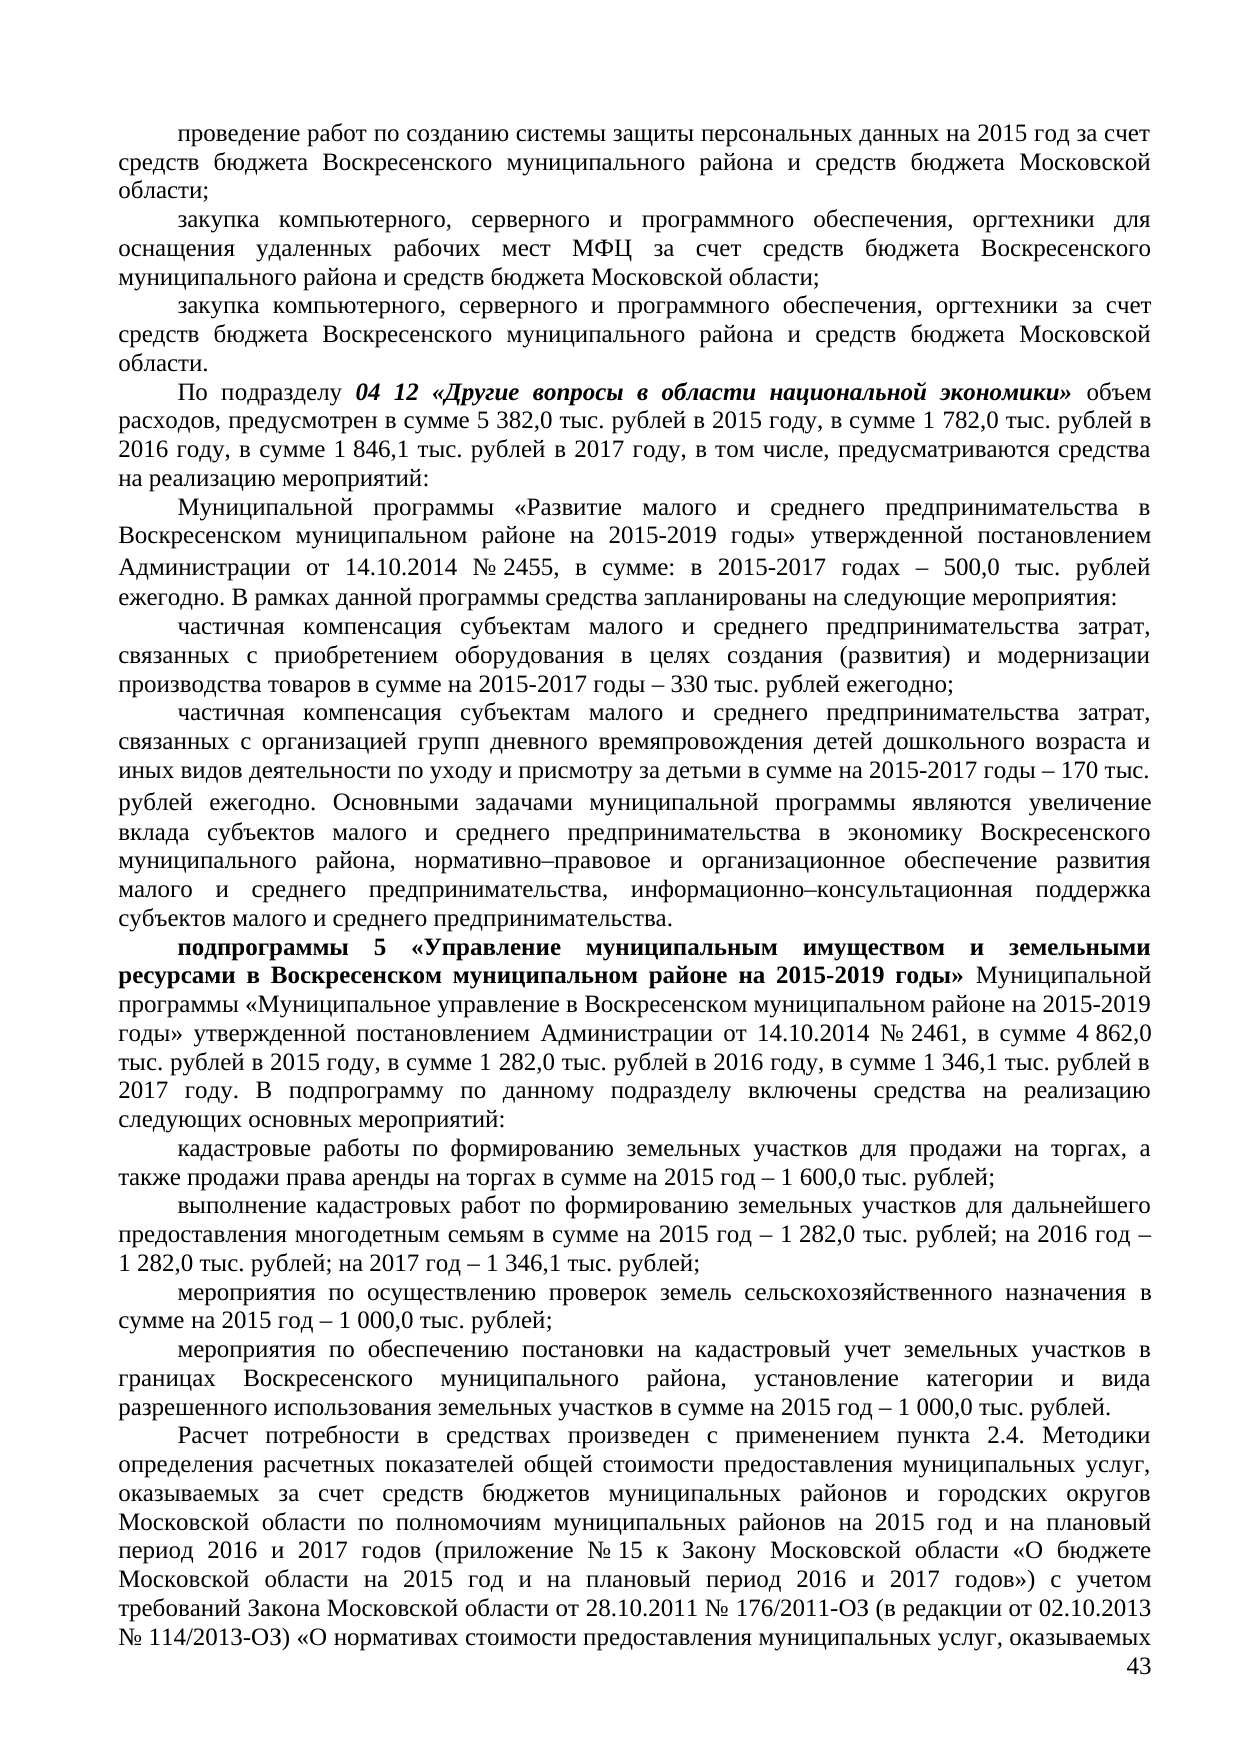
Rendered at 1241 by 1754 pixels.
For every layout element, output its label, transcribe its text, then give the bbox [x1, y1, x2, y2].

text Муниципальной программы «Развитие малого и среднего предпринимательства в Воскресенском муниципальном районе на 2015-2019 годы» утвержденной постановлением Администрации от 14.10.2014 № 2455, в сумме: в 2015-2017 годах – 500,0 тыс. рублей ежегодно. В рамках данной программы средства запланированы на следующие мероприятия: [118, 492, 1152, 611]
text мероприятия по осуществлению проверок земель сельскохозяйственного назначения в сумме на 2015 год – 1 000,0 тыс. рублей; [118, 1277, 1152, 1334]
text частичная компенсация субъектам малого и среднего предпринимательства затрат, связанных с приобретением оборудования в целях создания (развития) и модернизации производства товаров в сумме на 2015-2017 годы – 330 тыс. рублей ежегодно; [118, 611, 1152, 697]
text закупка компьютерного, серверного и программного обеспечения, оргтехники для оснащения удаленных рабочих мест МФЦ за счет средств бюджета Воскресенского муниципального района и средств бюджета Московской области; [118, 204, 1152, 291]
text кадастровые работы по формированию земельных участков для продажи на торгах, а также продажи права аренды на торгах в сумме на 2015 год – 1 600,0 тыс. рублей; [118, 1133, 1152, 1190]
text выполнение кадастровых работ по формированию земельных участков для дальнейшего предоставления многодетным семьям в сумме на 2015 год – 1 282,0 тыс. рублей; на 2016 год – 1 282,0 тыс. рублей; на 2017 год – 1 346,1 тыс. рублей; [118, 1190, 1152, 1277]
text мероприятия по обеспечению постановки на кадастровый учет земельных участков в границах Воскресенского муниципального района, установление категории и вида разрешенного использования земельных участков в сумме на 2015 год – 1 000,0 тыс. рублей. [118, 1334, 1152, 1420]
text По подразделу 04 12 «Другие вопросы в области национальной экономики» объем расходов, предусмотрен в сумме 5 382,0 тыс. рублей в 2015 году, в сумме 1 782,0 тыс. рублей в 2016 году, в сумме 1 846,1 тыс. рублей в 2017 году, в том числе, предусматриваются средства на реализацию мероприятий: [118, 377, 1152, 492]
text проведение работ по созданию системы защиты персональных данных на 2015 год за счет средств бюджета Воскресенского муниципального района и средств бюджета Московской области; [118, 118, 1152, 204]
text частичная компенсация субъектам малого и среднего предпринимательства затрат, связанных с организацией групп дневного времяпровождения детей дошкольного возраста и иных видов деятельности по уходу и присмотру за детьми в сумме на 2015-2017 годы – 170 тыс. рублей ежегодно. Основными задачами муниципальной программы являются увеличение вклада субъектов малого и среднего предпринимательства в экономику Воскресенского муниципального района, нормативно–правовое и организационное обеспечение развития малого и среднего предпринимательства, информационно–консультационная поддержка субъектов малого и среднего предпринимательства. [118, 697, 1152, 932]
text закупка компьютерного, серверного и программного обеспечения, оргтехники за счет средств бюджета Воскресенского муниципального района и средств бюджета Московской области. [118, 291, 1152, 377]
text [118, 1420, 1152, 1651]
text подпрограммы 5 «Управление муниципальным имуществом и земельными ресурсами в Воскресенском муниципальном районе на 2015-2019 годы» Муниципальной программы «Муниципальное управление в Воскресенском муниципальном районе на 2015-2019 годы» утвержденной постановлением Администрации от 14.10.2014 № 2461, в сумме 4 862,0 тыс. рублей в 2015 году, в сумме 1 282,0 тыс. рублей в 2016 году, в сумме 1 346,1 тыс. рублей в 2017 году. В подпрограмму по данному подразделу включены средства на реализацию следующих основных мероприятий: [118, 932, 1152, 1133]
